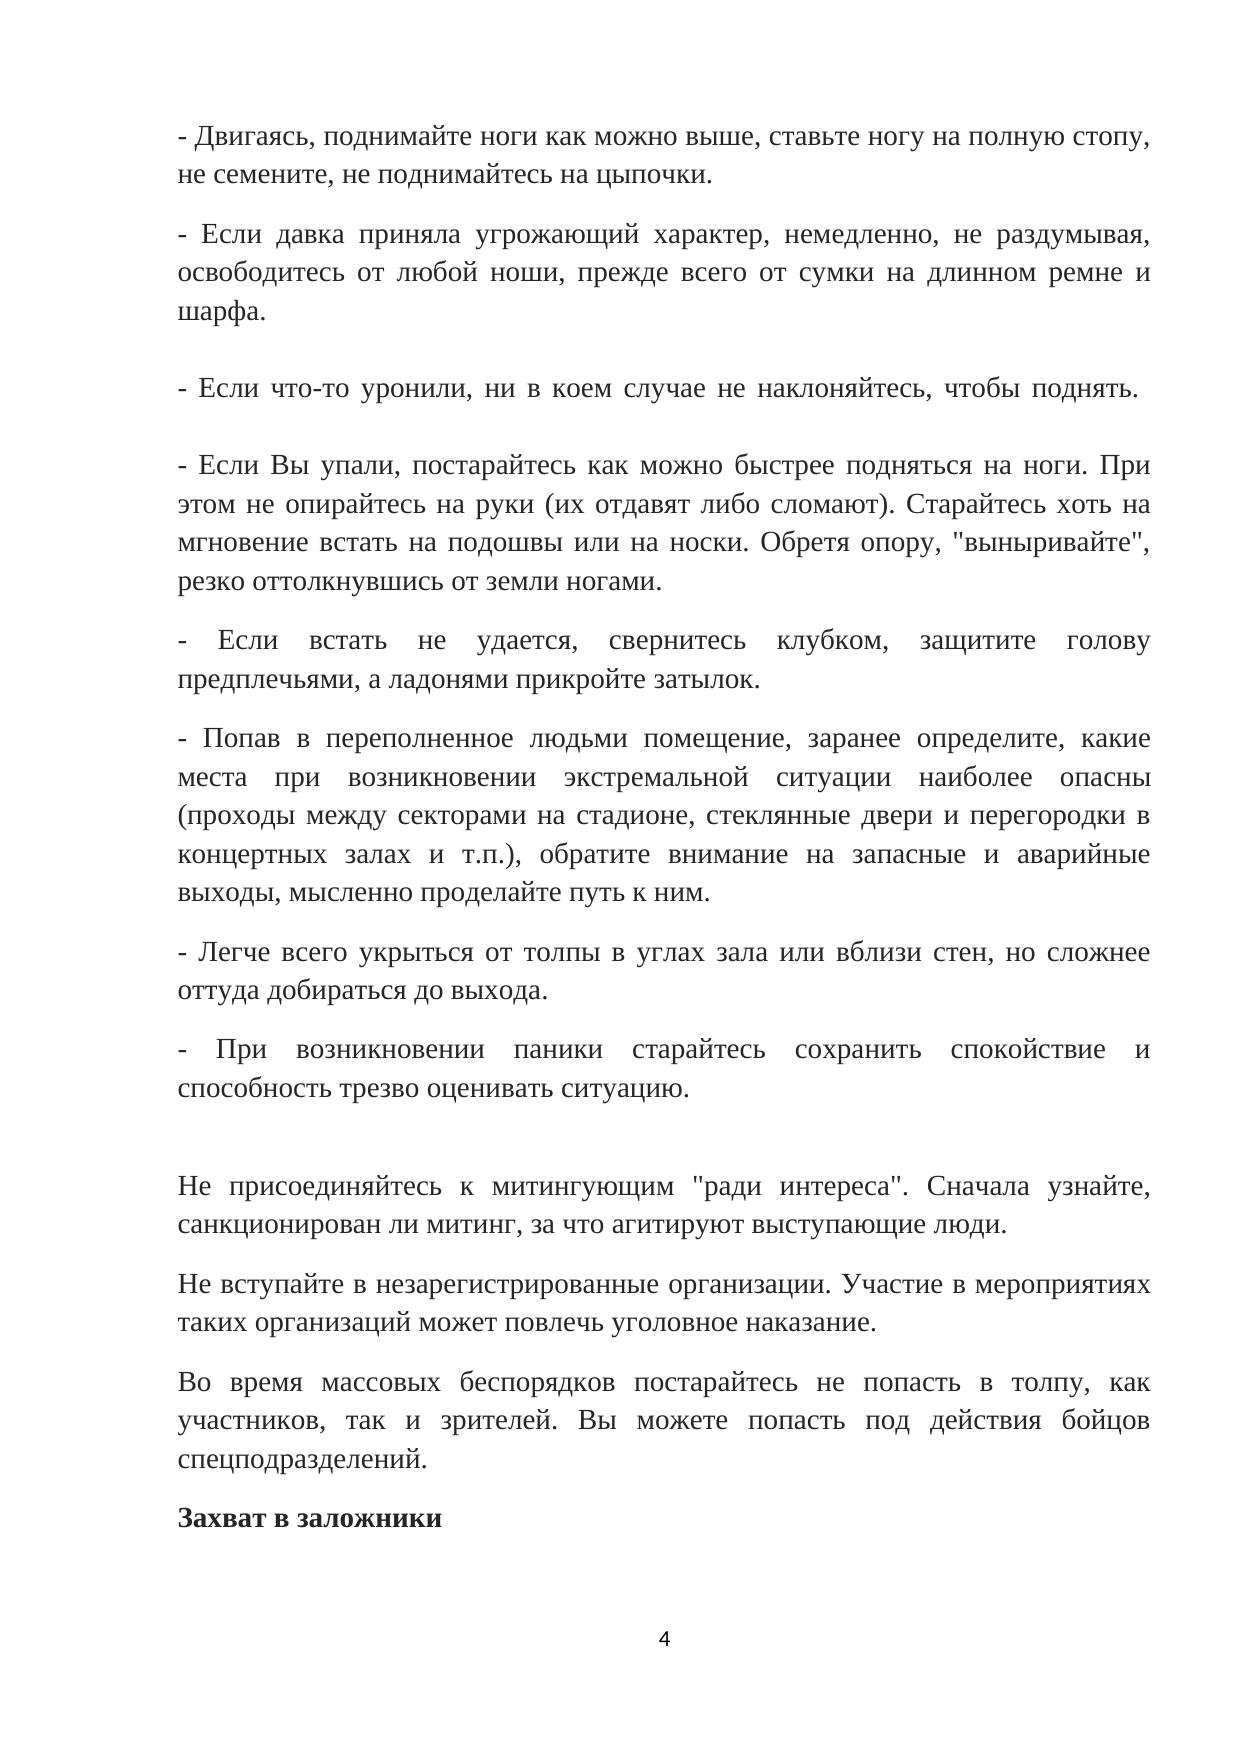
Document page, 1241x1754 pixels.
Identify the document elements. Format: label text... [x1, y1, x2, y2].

text Захват в заложники [177, 1500, 1152, 1534]
text - Если давка приняла угрожающий характер, немедленно, не раздумывая, освободитесь от любой ноши, прежде всего от сумки на длинном ремне и шарфа. - Если что-то уронили, ни в коем случае не наклоняйтесь, чтобы поднять. - Если Вы упали, постарайтесь как можно быстрее подняться на ноги. При этом не опирайтесь на руки (их отдавят либо сломают). Старайтесь хоть на мгновение встать на подошвы или на носки. Обретя опору, "выныривайте", резко оттолкнувшись от земли ногами. [177, 216, 1152, 596]
text - Легче всего укрыться от толпы в углах зала или вблизи стен, но сложнее оттуда добираться до выхода. [177, 934, 1152, 1006]
text Не вступайте в незарегистрированные организации. Участие в мероприятиях таких организаций может повлечь уголовное наказание. [177, 1266, 1152, 1338]
text - Двигаясь, поднимайте ноги как можно выше, ставьте ногу на полную стопу, не семените, не поднимайтесь на цыпочки. [177, 118, 1152, 190]
text - Попав в переполненное людьми помещение, заранее определите, какие места при возникновении экстремальной ситуации наиболее опасны (проходы между секторами на стадионе, стеклянные двери и перегородки в концертных залах и т.п.), обратите внимание на запасные и аварийные выходы, мысленно проделайте путь к ним. [177, 720, 1152, 908]
text Не присоединяйтесь к митингующим "ради интереса". Сначала узнайте, санкционирован ли митинг, за что агитируют выступающие люди. [177, 1129, 1152, 1240]
text Во время массовых беспорядков постарайтесь не попасть в толпу, как участников, так и зрителей. Вы можете попасть под действия бойцов спецподразделений. [177, 1364, 1152, 1474]
text - При возникновении паники старайтесь сохранить спокойствие и способность трезво оценивать ситуацию. [177, 1032, 1152, 1104]
text - Если встать не удается, свернитесь клубком, защитите голову предплечьями, а ладонями прикройте затылок. [177, 622, 1152, 694]
